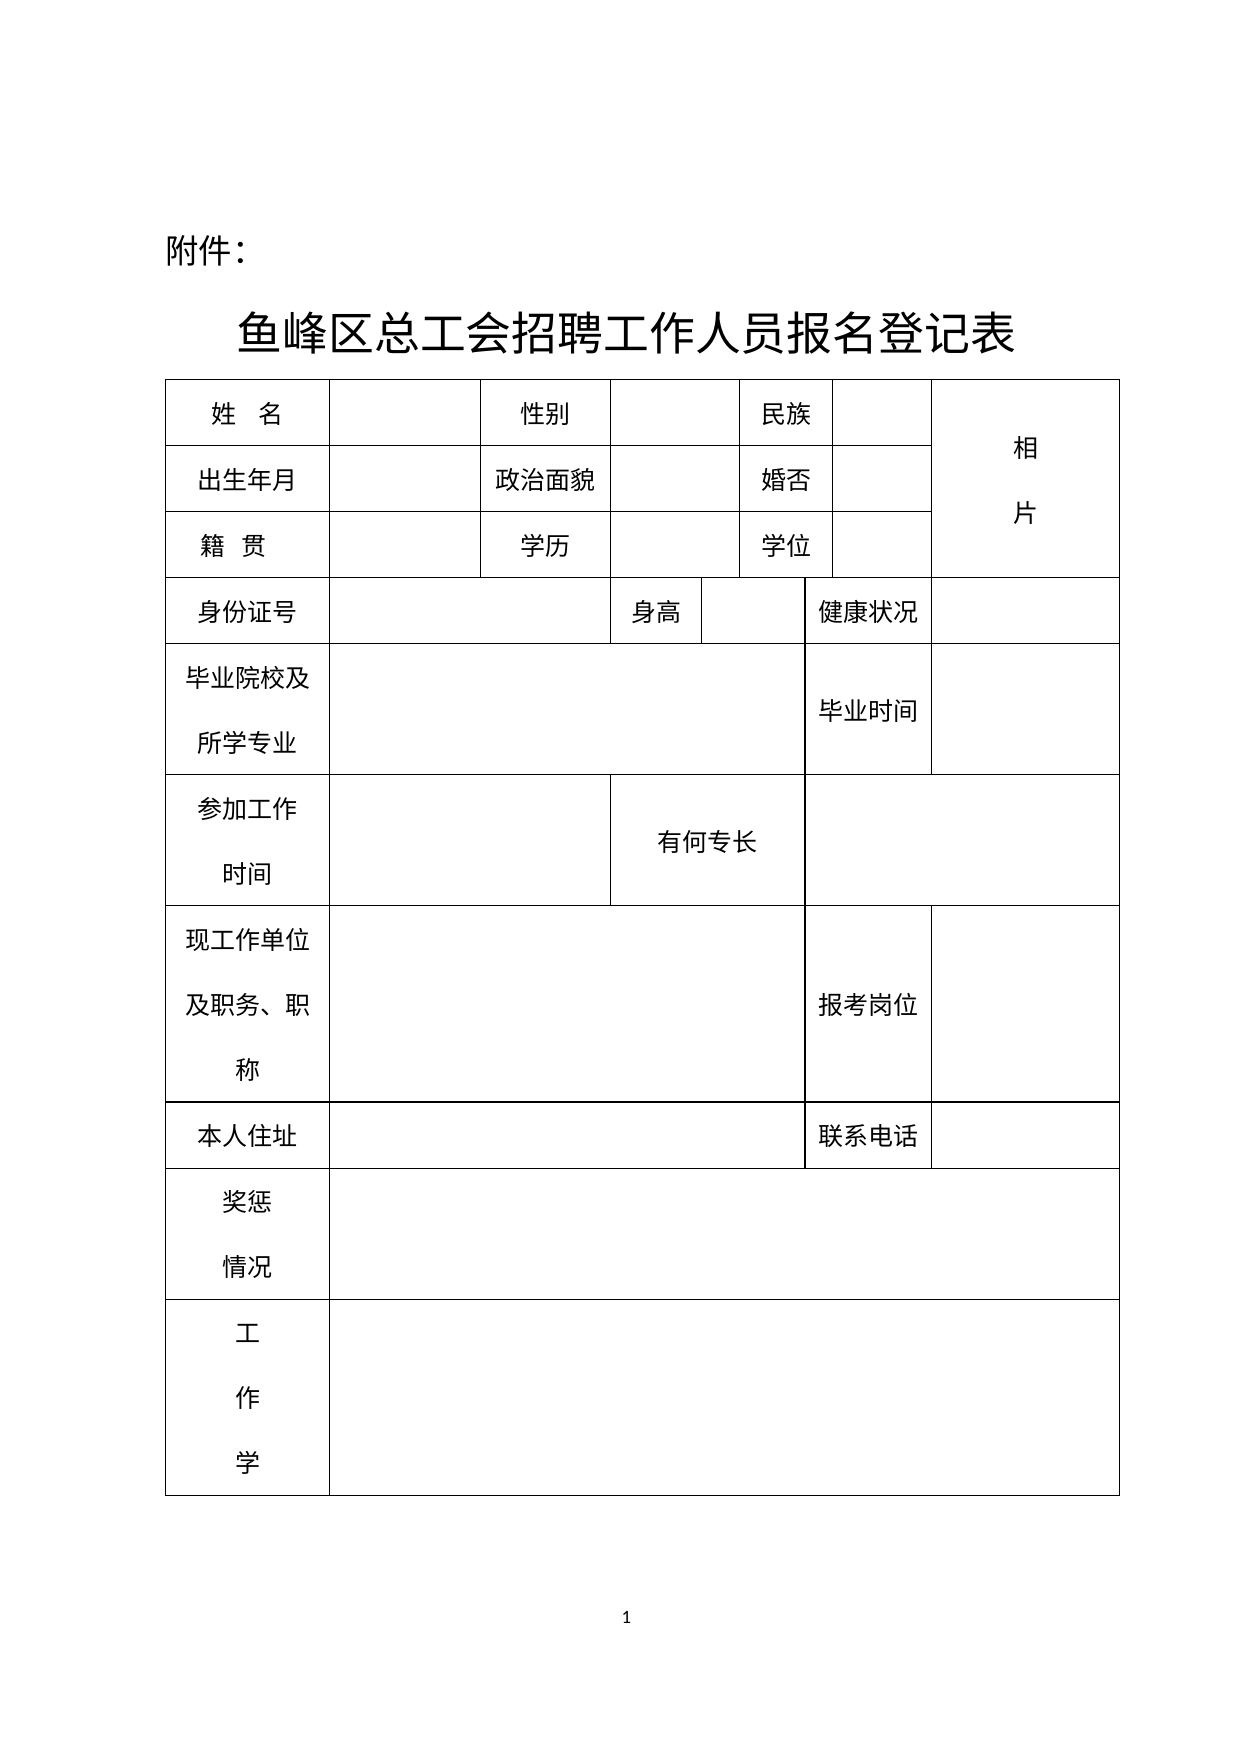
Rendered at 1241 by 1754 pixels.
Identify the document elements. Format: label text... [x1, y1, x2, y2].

table_header 相 片 [932, 380, 1119, 577]
table_header [330, 380, 480, 445]
table_cell 毕业院校及 所学专业 [166, 644, 329, 774]
table_cell [932, 578, 1119, 643]
table_cell 身份证号 [166, 578, 329, 643]
table_cell 毕业时间 [806, 644, 931, 774]
table_cell [611, 512, 739, 577]
table_cell [330, 446, 480, 511]
table_cell [330, 775, 610, 905]
table_header 姓 名 [166, 380, 329, 445]
table_cell [330, 1169, 1119, 1298]
table_cell 学历 [481, 512, 610, 577]
table_cell 出生年月 [166, 446, 329, 511]
table_cell [806, 775, 1119, 905]
table_cell 政治面貌 [481, 446, 610, 511]
table_cell 婚否 [740, 446, 832, 511]
table_cell 籍 贯 [166, 512, 329, 577]
table_cell [932, 644, 1119, 774]
table_cell [330, 1103, 804, 1167]
table_cell [330, 906, 804, 1101]
table_cell 健康状况 [806, 578, 931, 643]
table_header [611, 380, 739, 445]
text 鱼峰区总工会招聘工作人员报名登记表 [165, 282, 1087, 379]
table_header 民族 [740, 380, 832, 445]
table_cell 学位 [740, 512, 832, 577]
table_cell [833, 446, 931, 511]
table_cell 报考岗位 [806, 906, 931, 1101]
table_cell 有何专长 [611, 775, 804, 905]
table_cell [833, 512, 931, 577]
text 附件： [165, 217, 1087, 282]
table_cell [330, 1300, 1119, 1494]
table_cell 身高 [611, 578, 701, 643]
table_cell 参加工作 时间 [166, 775, 329, 905]
table_header [833, 380, 931, 445]
table_cell [932, 906, 1119, 1101]
table_cell 本人住址 [166, 1103, 329, 1167]
table_cell 联系电话 [806, 1103, 931, 1167]
table_cell 奖惩 情况 [166, 1169, 329, 1298]
table_cell [702, 578, 804, 643]
table_cell [330, 578, 610, 643]
table_cell [330, 644, 804, 774]
table_cell [932, 1103, 1119, 1167]
table_header 性别 [481, 380, 610, 445]
table_cell [330, 512, 480, 577]
table_cell [611, 446, 739, 511]
table_cell 现工作单位 及职务、职称 [166, 906, 329, 1101]
table_cell 工 作 学 习 简 历 [166, 1300, 329, 1494]
